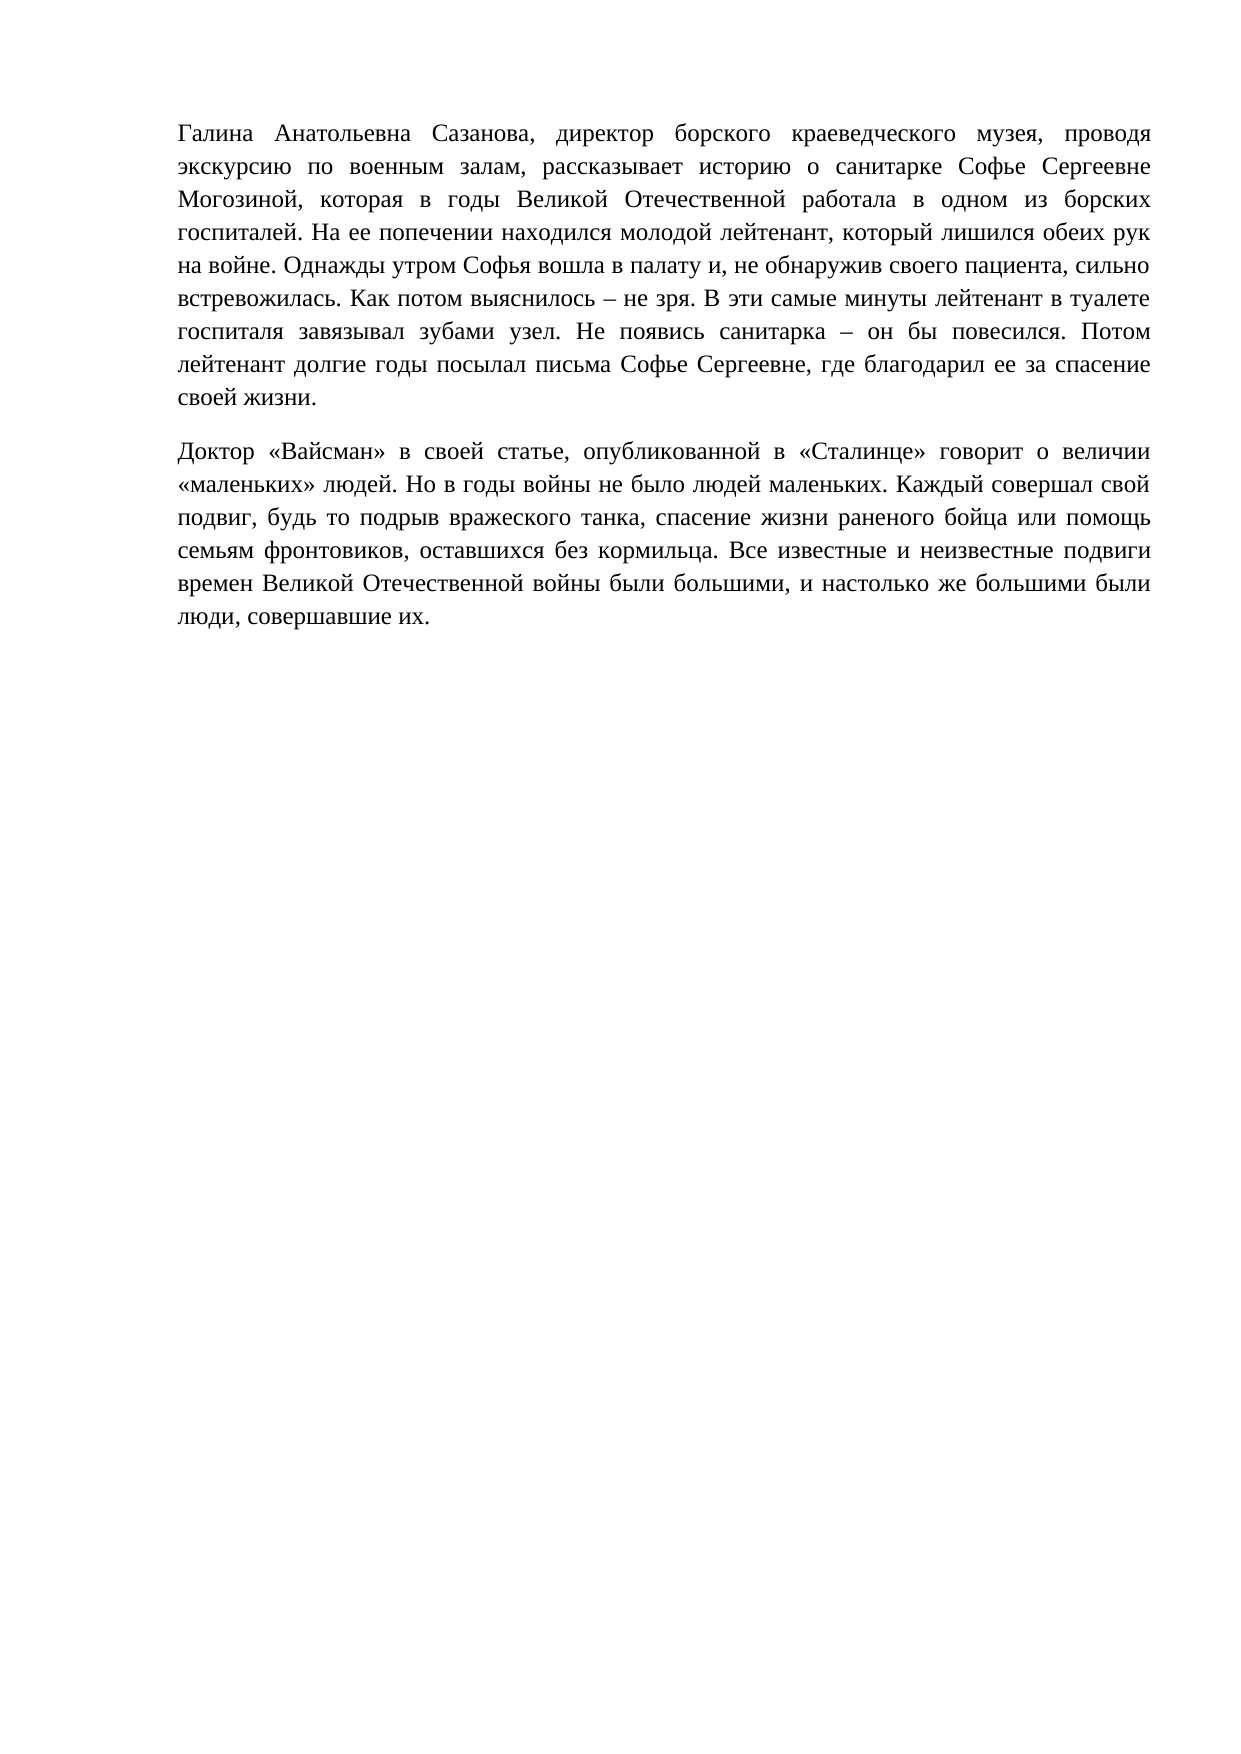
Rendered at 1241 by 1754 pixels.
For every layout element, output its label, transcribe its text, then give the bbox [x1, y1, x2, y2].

text Галина Анатольевна Сазанова, директор борского краеведческого музея, проводя экскурсию по военным залам, рассказывает историю о санитарке Софье Сергеевне Могозиной, которая в годы Великой Отечественной работала в одном из борских госпиталей. На ее попечении находился молодой лейтенант, который лишился обеих рук на войне. Однажды утром Софья вошла в палату и, не обнаружив своего пациента, сильно встревожилась. Как потом выяснилось – не зря. В эти самые минуты лейтенант в туалете госпиталя завязывал зубами узел. Не появись санитарка – он бы повесился. Потом лейтенант долгие годы посылал письма Софье Сергеевне, где благодарил ее за спасение своей жизни. [177, 118, 1152, 411]
text Доктор «Вайсман» в своей статье, опубликованной в «Сталинце» говорит о величии «маленьких» людей. Но в годы войны не было людей маленьких. Каждый совершал свой подвиг, будь то подрыв вражеского танка, спасение жизни раненого бойца или помощь семьям фронтовиков, оставшихся без кормильца. Все известные и неизвестные подвиги времен Великой Отечественной войны были большими, и настолько же большими были люди, совершавшие их. [177, 436, 1152, 630]
